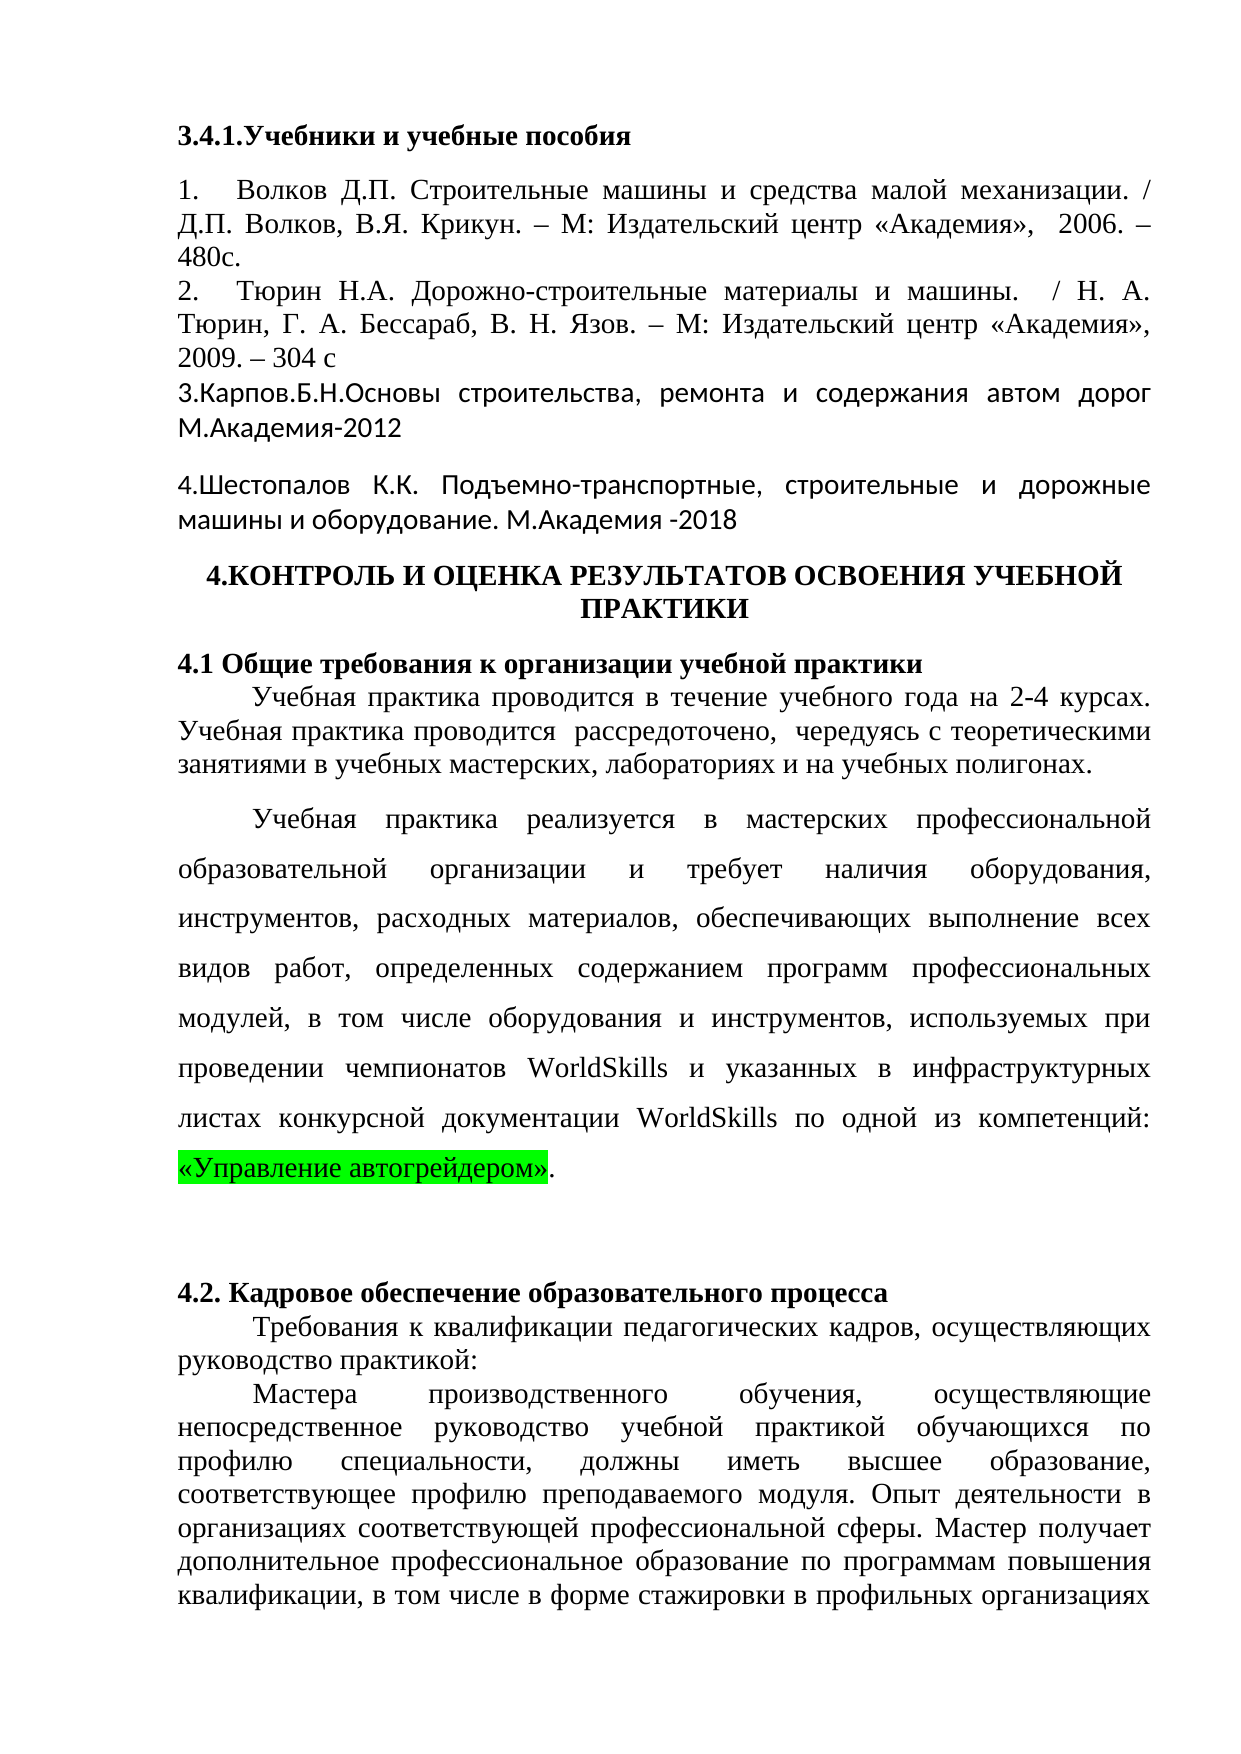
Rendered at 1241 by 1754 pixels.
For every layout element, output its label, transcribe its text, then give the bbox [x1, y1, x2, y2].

text 4.КОНТРОЛЬ И ОЦЕНКА РЕЗУЛЬТАТОВ ОСВОЕНИЯ УЧЕБНОЙ ПРАКТИКИ [177, 558, 1152, 625]
text Учебная практика реализуется в мастерских профессиональной образовательной организации и требует наличия оборудования, инструментов, расходных материалов, обеспечивающих выполнение всех видов работ, определенных содержанием программ профессиональных модулей, в том числе оборудования и инструментов, используемых при проведении чемпионатов WorldSkills и указанных в инфраструктурных листах конкурсной документации WorldSkills по одной из компетенций: «Управление автогрейдером». [178, 801, 1152, 1184]
text 3.Карпов.Б.Н.Основы строительства, ремонта и содержания автом дорог М.Академия-2012 [177, 374, 1152, 445]
text 4.Шестопалов К.К. Подъемно-транспортные, строительные и дорожные машины и оборудование. М.Академия -2018 [177, 466, 1152, 537]
text Требования к квалификации педагогических кадров, осуществляющих руководство практикой: [177, 1309, 1152, 1376]
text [177, 1376, 1152, 1611]
text Учебная практика проводится в течение учебного года на 2-4 курсах. Учебная практика проводится рассредоточено, чередуясь с теоретическими занятиями в учебных мастерских, лабораториях и на учебных полигонах. [177, 679, 1152, 780]
text 4.1 Общие требования к организации учебной практики [177, 646, 1152, 679]
list Тюрин Н.А. Дорожно-строительные материалы и машины. / Н. А. Тюрин, Г. А. Бессараб, В. Н. Язов. – М: Издательский центр «Академия», 2009. – 304 с [177, 273, 1152, 374]
text 3.4.1.Учебники и учебные пособия [177, 118, 1152, 152]
subtitle 4.2. Кадровое обеспечение образовательного процесса [177, 1275, 1152, 1309]
list Волков Д.П. Строительные машины и средства малой механизации. / Д.П. Волков, В.Я. Крикун. – М: Издательский центр «Академия», 2006. – 480с. [177, 172, 1152, 273]
